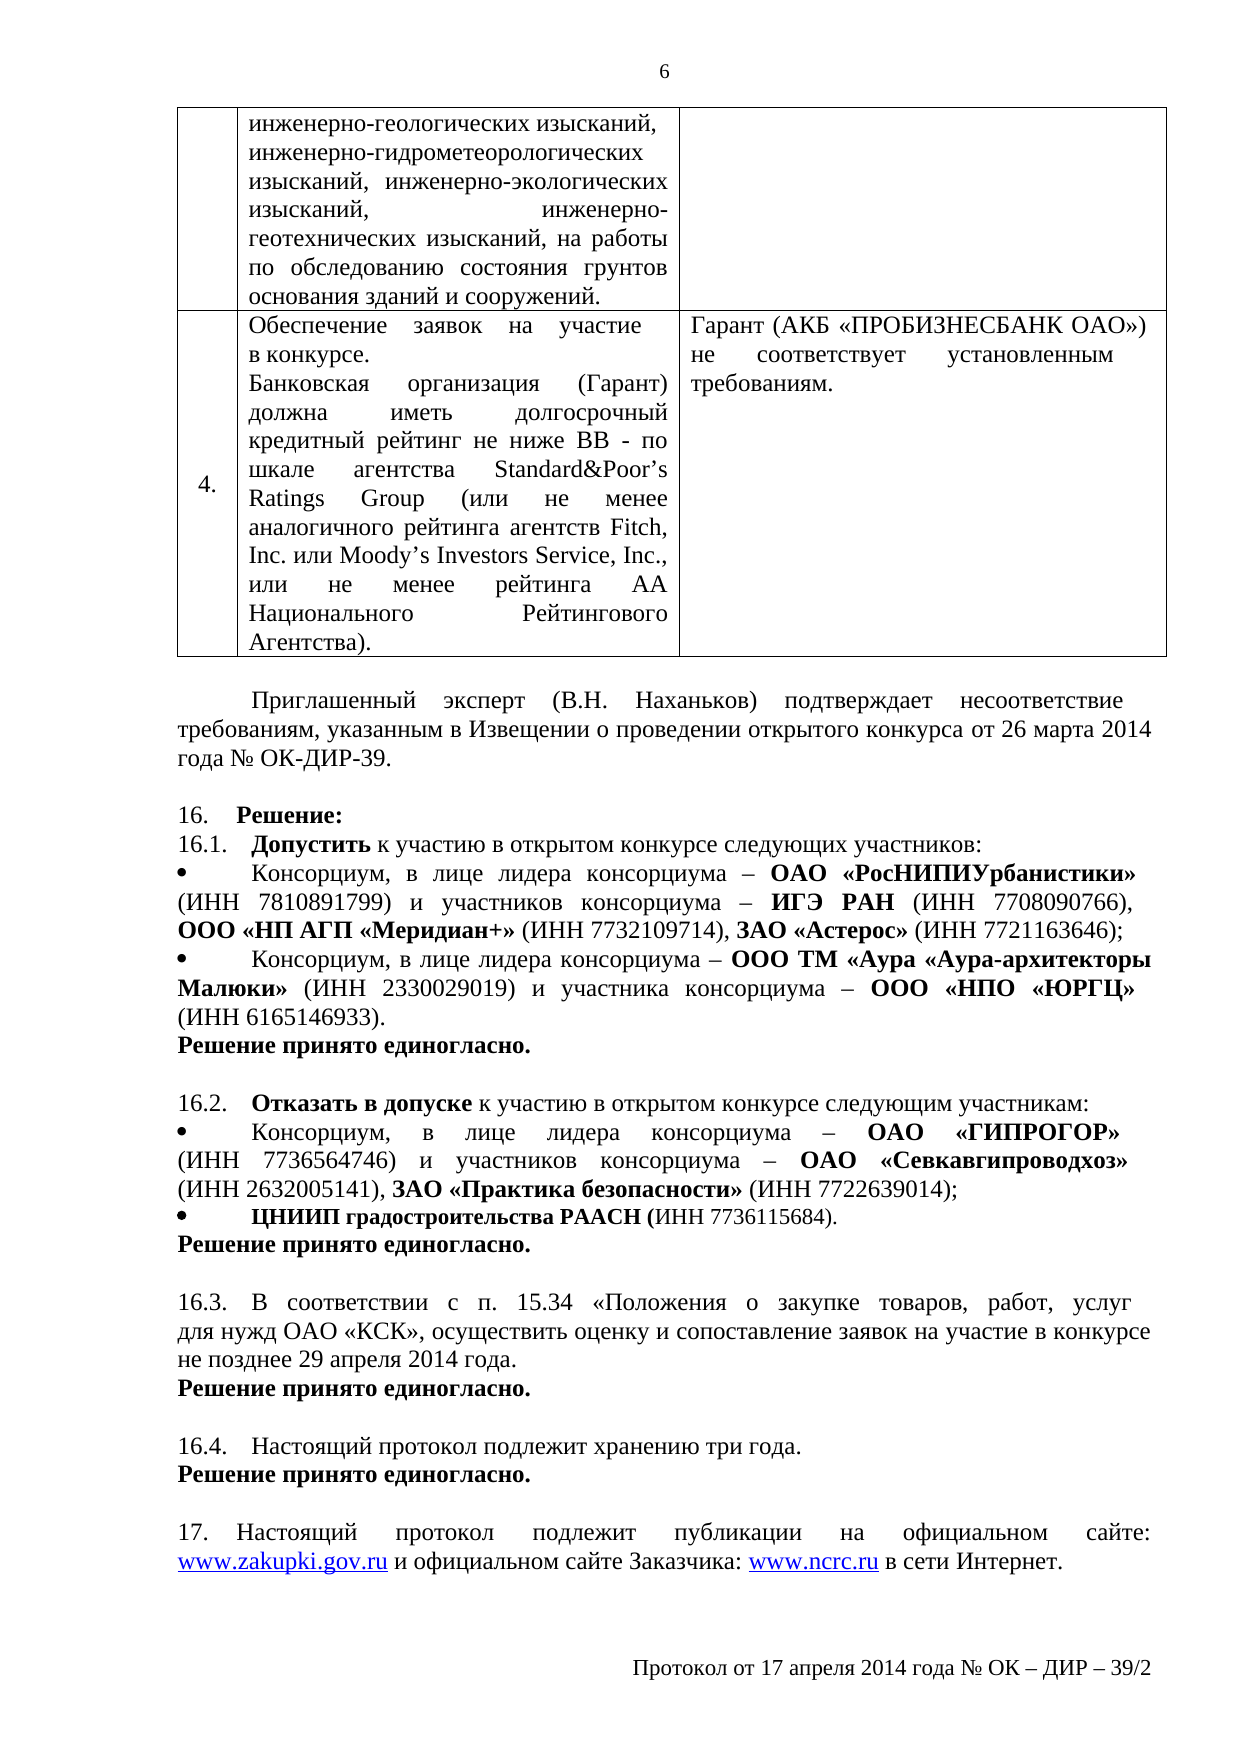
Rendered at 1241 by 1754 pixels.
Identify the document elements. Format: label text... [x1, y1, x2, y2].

list Решение: [177, 800, 1152, 829]
list Консорциум, в лице лидера консорциума – ООО ТМ «Аура «Аура-архитекторы Малюки» (ИНН 2330029019) и участника консорциума – ООО «НПО «ЮРГЦ» (ИНН 6165146933). [177, 944, 1152, 1030]
list ЦНИИП градостроительства РААСН (ИНН 7736115684). [177, 1203, 1152, 1229]
text Решение принято единогласно. [177, 1459, 1152, 1488]
text Приглашенный эксперт (В.Н. Наханьков) подтверждает несоответствие требованиям, указанным в Извещении о проведении открытого конкурса от 26 марта 2014 года № ОК-ДИР-39. [177, 685, 1152, 772]
list Консорциум, в лице лидера консорциума – ОАО «ГИПРОГОР» (ИНН 7736564746) и участников консорциума – ОАО «Севкавгипроводхоз» (ИНН 2632005141), ЗАО «Практика безопасности» (ИНН 7722639014); [177, 1117, 1152, 1203]
text Решение принято единогласно. [177, 1373, 1152, 1402]
table_cell 4. [178, 311, 237, 656]
list В соответствии с п. 15.34 «Положения о закупке товаров, работ, услуг для нужд ОАО «КСК», осуществить оценку и сопоставление заявок на участие в конкурсе не позднее 29 апреля 2014 года. [177, 1287, 1152, 1373]
table_cell Обеспечение заявок на участие в конкурсе. Банковская организация (Гарант) должна иметь долгосрочный кредитный рейтинг не ниже ВB - по шкале агентства Standard&Poor’s Ratings Group (или не менее аналогичного рейтинга агентств Fitch, Inc. или Moody’s Investors Service, Inc., или не менее рейтинга АА Национального Рейтингового Агентства). [238, 311, 679, 656]
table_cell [680, 108, 1166, 309]
table_cell Гарант (АКБ «ПРОБИЗНЕСБАНК ОАО») не соответствует установленным требованиям. [680, 311, 1166, 656]
table_cell 3. [178, 108, 237, 309]
list Допустить к участию в открытом конкурсе следующих участников: [177, 829, 1152, 858]
list Решение принято единогласно. [177, 1229, 1152, 1258]
list Консорциум, в лице лидера консорциума – ОАО «РосНИПИУрбанистики» (ИНН 7810891799) и участников консорциума – ИГЭ РАН (ИНН 7708090766), ООО «НП АГП «Меридиан+» (ИНН 7732109714), ЗАО «Астерос» (ИНН 7721163646); [177, 858, 1152, 944]
list Настоящий протокол подлежит хранению три года. [177, 1431, 1152, 1459]
list Отказать в допуске к участию в открытом конкурсе следующим участникам: [177, 1088, 1152, 1117]
list Решение принято единогласно. [177, 1030, 1152, 1059]
list Настоящий протокол подлежит публикации на официальном сайте: www.zakupki.gov.ru и официальном сайте Заказчика: www.ncrc.ru в сети Интернет. [177, 1517, 1152, 1574]
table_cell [238, 108, 679, 309]
